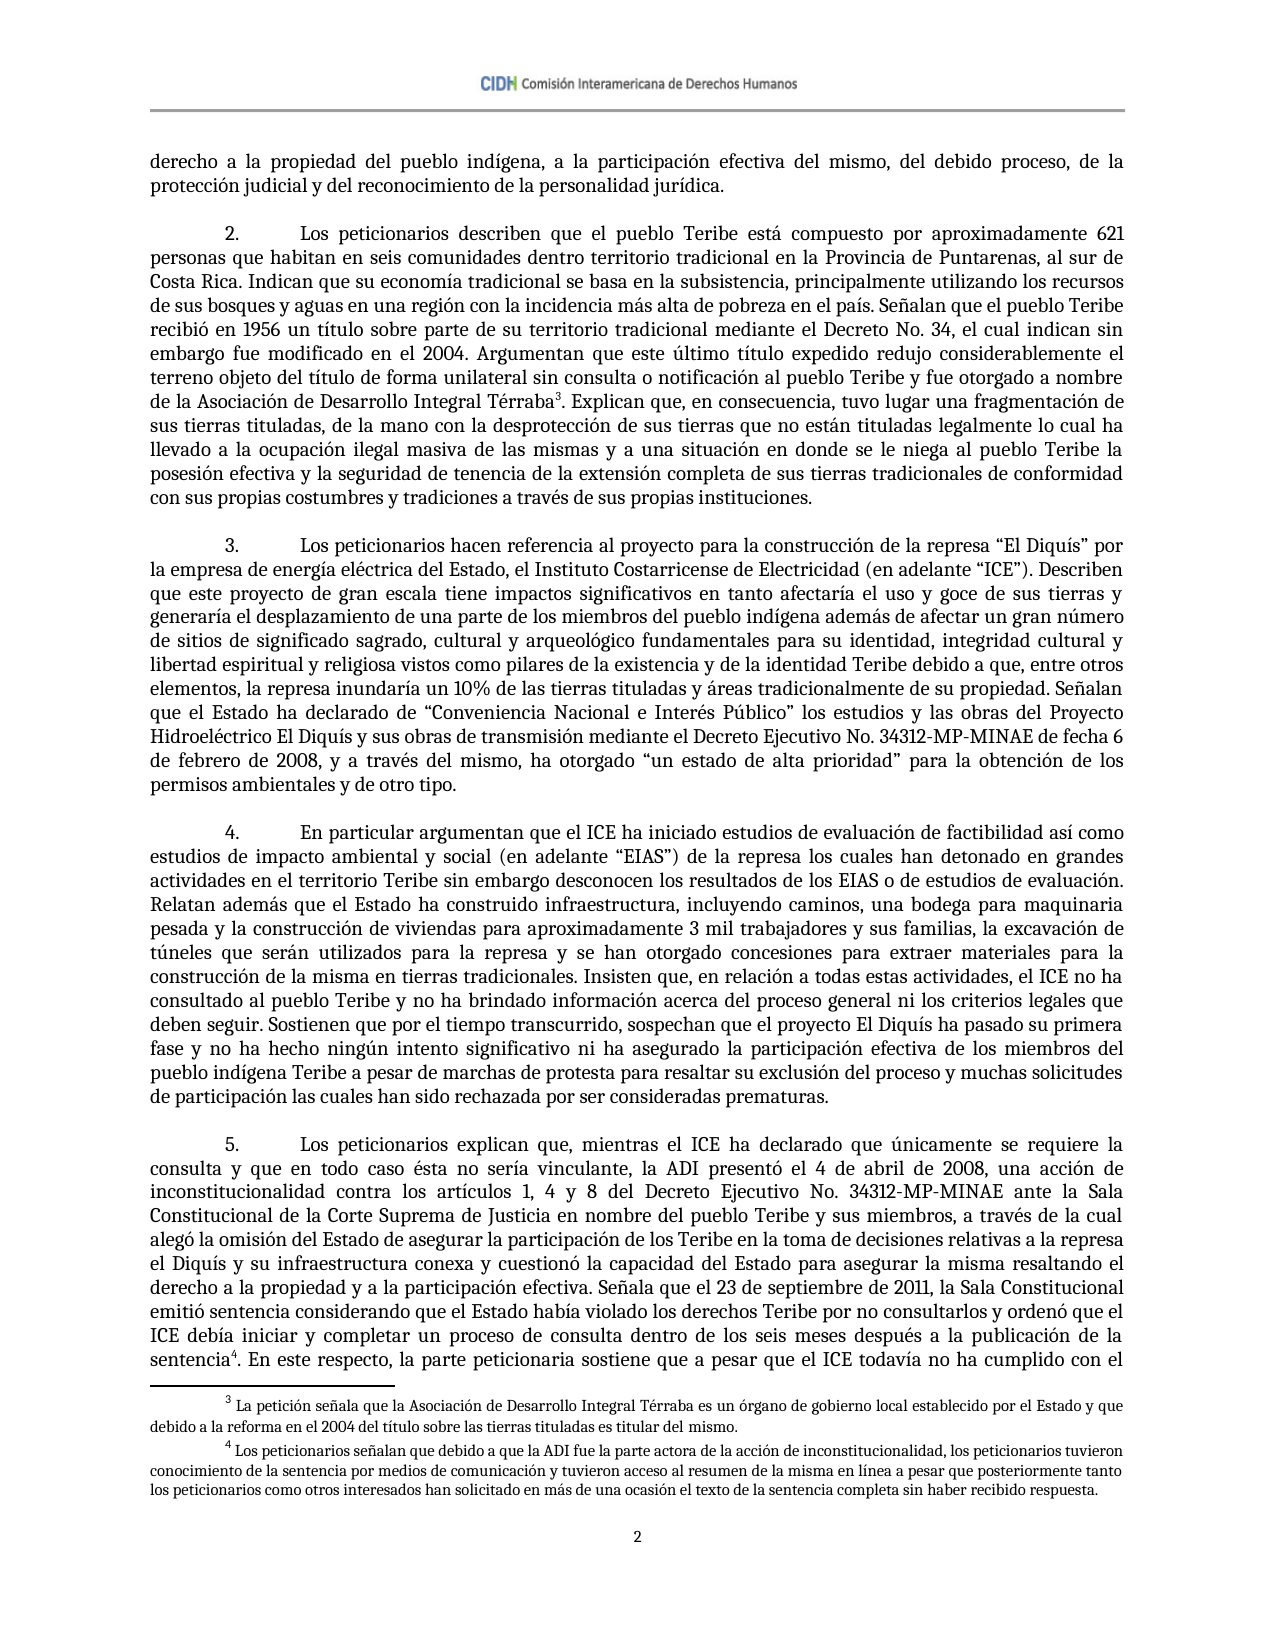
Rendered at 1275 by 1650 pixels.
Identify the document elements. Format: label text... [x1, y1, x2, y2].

list En particular argumentan que el ICE ha iniciado estudios de evaluación de factibilidad así como estudios de impacto ambiental y social (en adelante “EIAS”) de la represa los cuales han detonado en grandes actividades en el territorio Teribe sin embargo desconocen los resultados de los EIAS o de estudios de evaluación. Relatan además que el Estado ha construido infraestructura, incluyendo caminos, una bodega para maquinaria pesada y la construcción de viviendas para aproximadamente 3 mil trabajadores y sus familias, la excavación de túneles que serán utilizados para la represa y se han otorgado concesiones para extraer materiales para la construcción de la misma en tierras tradicionales. Insisten que, en relación a todas estas actividades, el ICE no ha consultado al pueblo Teribe y no ha brindado información acerca del proceso general ni los criterios legales que deben seguir. Sostienen que por el tiempo transcurrido, sospechan que el proyecto El Diquís ha pasado su primera fase y no ha hecho ningún intento significativo ni ha asegurado la participación efectiva de los miembros del pueblo indígena Teribe a pesar de marchas de protesta para resaltar su exclusión del proceso y muchas solicitudes de participación las cuales han sido rechazada por ser consideradas prematuras. [150, 821, 1125, 1108]
list Los peticionarios describen que el pueblo Teribe está compuesto por aproximadamente 621 personas que habitan en seis comunidades dentro territorio tradicional en la Provincia de Puntarenas, al sur de Costa Rica. Indican que su economía tradicional se basa en la subsistencia, principalmente utilizando los recursos de sus bosques y aguas en una región con la incidencia más alta de pobreza en el país. Señalan que el pueblo Teribe recibió en 1956 un título sobre parte de su territorio tradicional mediante el Decreto No. 34, el cual indican sin embargo fue modificado en el 2004. Argumentan que este último título expedido redujo considerablemente el terreno objeto del título de forma unilateral sin consulta o notificación al pueblo Teribe y fue otorgado a nombre de la Asociación de Desarrollo Integral Térraba. Explican que, en consecuencia, tuvo lugar una fragmentación de sus tierras tituladas, de la mano con la desprotección de sus tierras que no están tituladas legalmente lo cual ha llevado a la ocupación ilegal masiva de las mismas y a una situación en donde se le niega al pueblo Teribe la posesión efectiva y la seguridad de tenencia de la extensión completa de sus tierras tradicionales de conformidad con sus propias costumbres y tradiciones a través de sus propias instituciones. [150, 222, 1125, 509]
list Los peticionarios hacen referencia al proyecto para la construcción de la represa “El Diquís” por la empresa de energía eléctrica del Estado, el Instituto Costarricense de Electricidad (en adelante “ICE”). Describen que este proyecto de gran escala tiene impactos significativos en tanto afectaría el uso y goce de sus tierras y generaría el desplazamiento de una parte de los miembros del pueblo indígena además de afectar un gran número de sitios de significado sagrado, cultural y arqueológico fundamentales para su identidad, integridad cultural y libertad espiritual y religiosa vistos como pilares de la existencia y de la identidad Teribe debido a que, entre otros elementos, la represa inundaría un 10% de las tierras tituladas y áreas tradicionalmente de su propiedad. Señalan que el Estado ha declarado de “Conveniencia Nacional e Interés Público” los estudios y las obras del Proyecto Hidroeléctrico El Diquís y sus obras de transmisión mediante el Decreto Ejecutivo No. 34312-MP-MINAE de fecha 6 de febrero de 2008, y a través del mismo, ha otorgado “un estado de alta prioridad” para la obtención de los permisos ambientales y de otro tipo. [150, 533, 1125, 797]
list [150, 150, 1125, 198]
picture [475, 75, 800, 93]
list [150, 1132, 1125, 1372]
